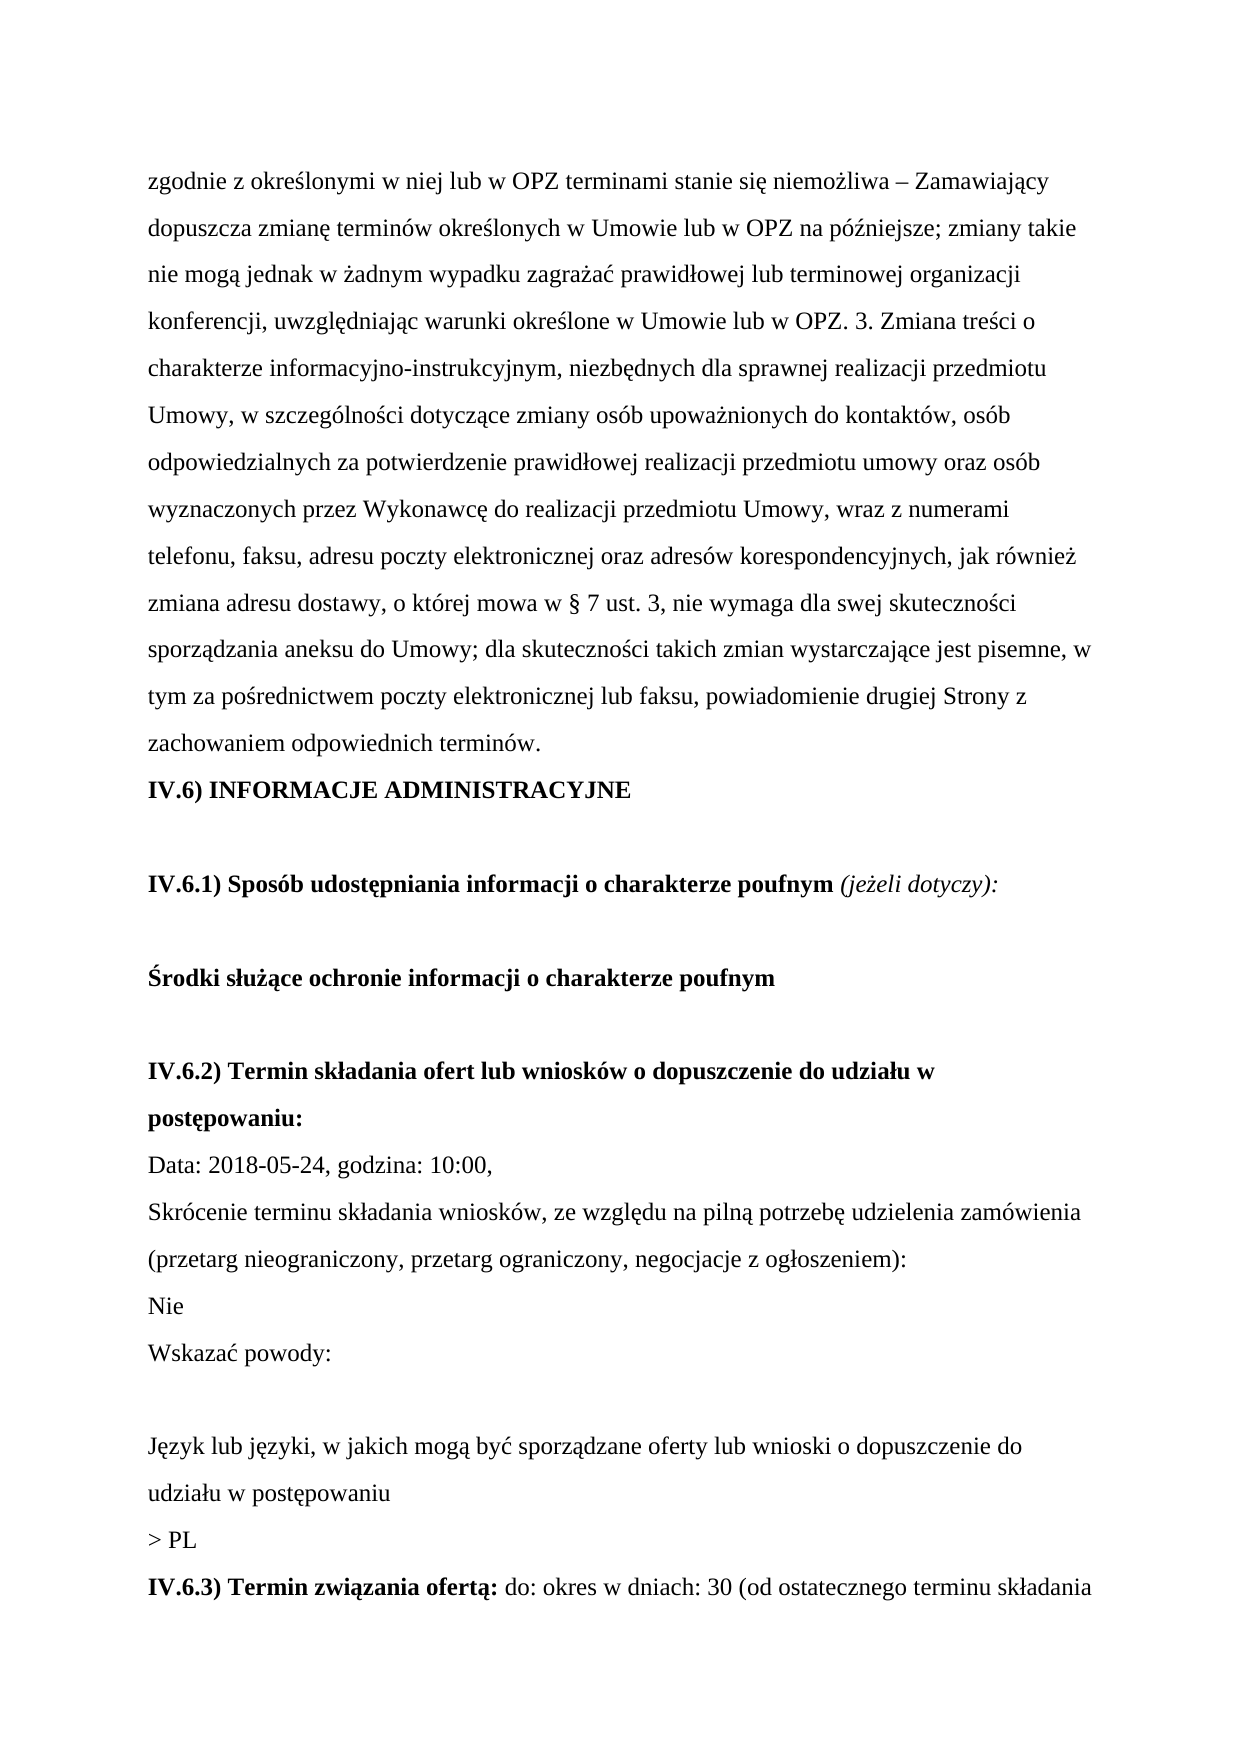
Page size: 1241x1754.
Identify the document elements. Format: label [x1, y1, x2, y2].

text [148, 148, 1093, 1601]
